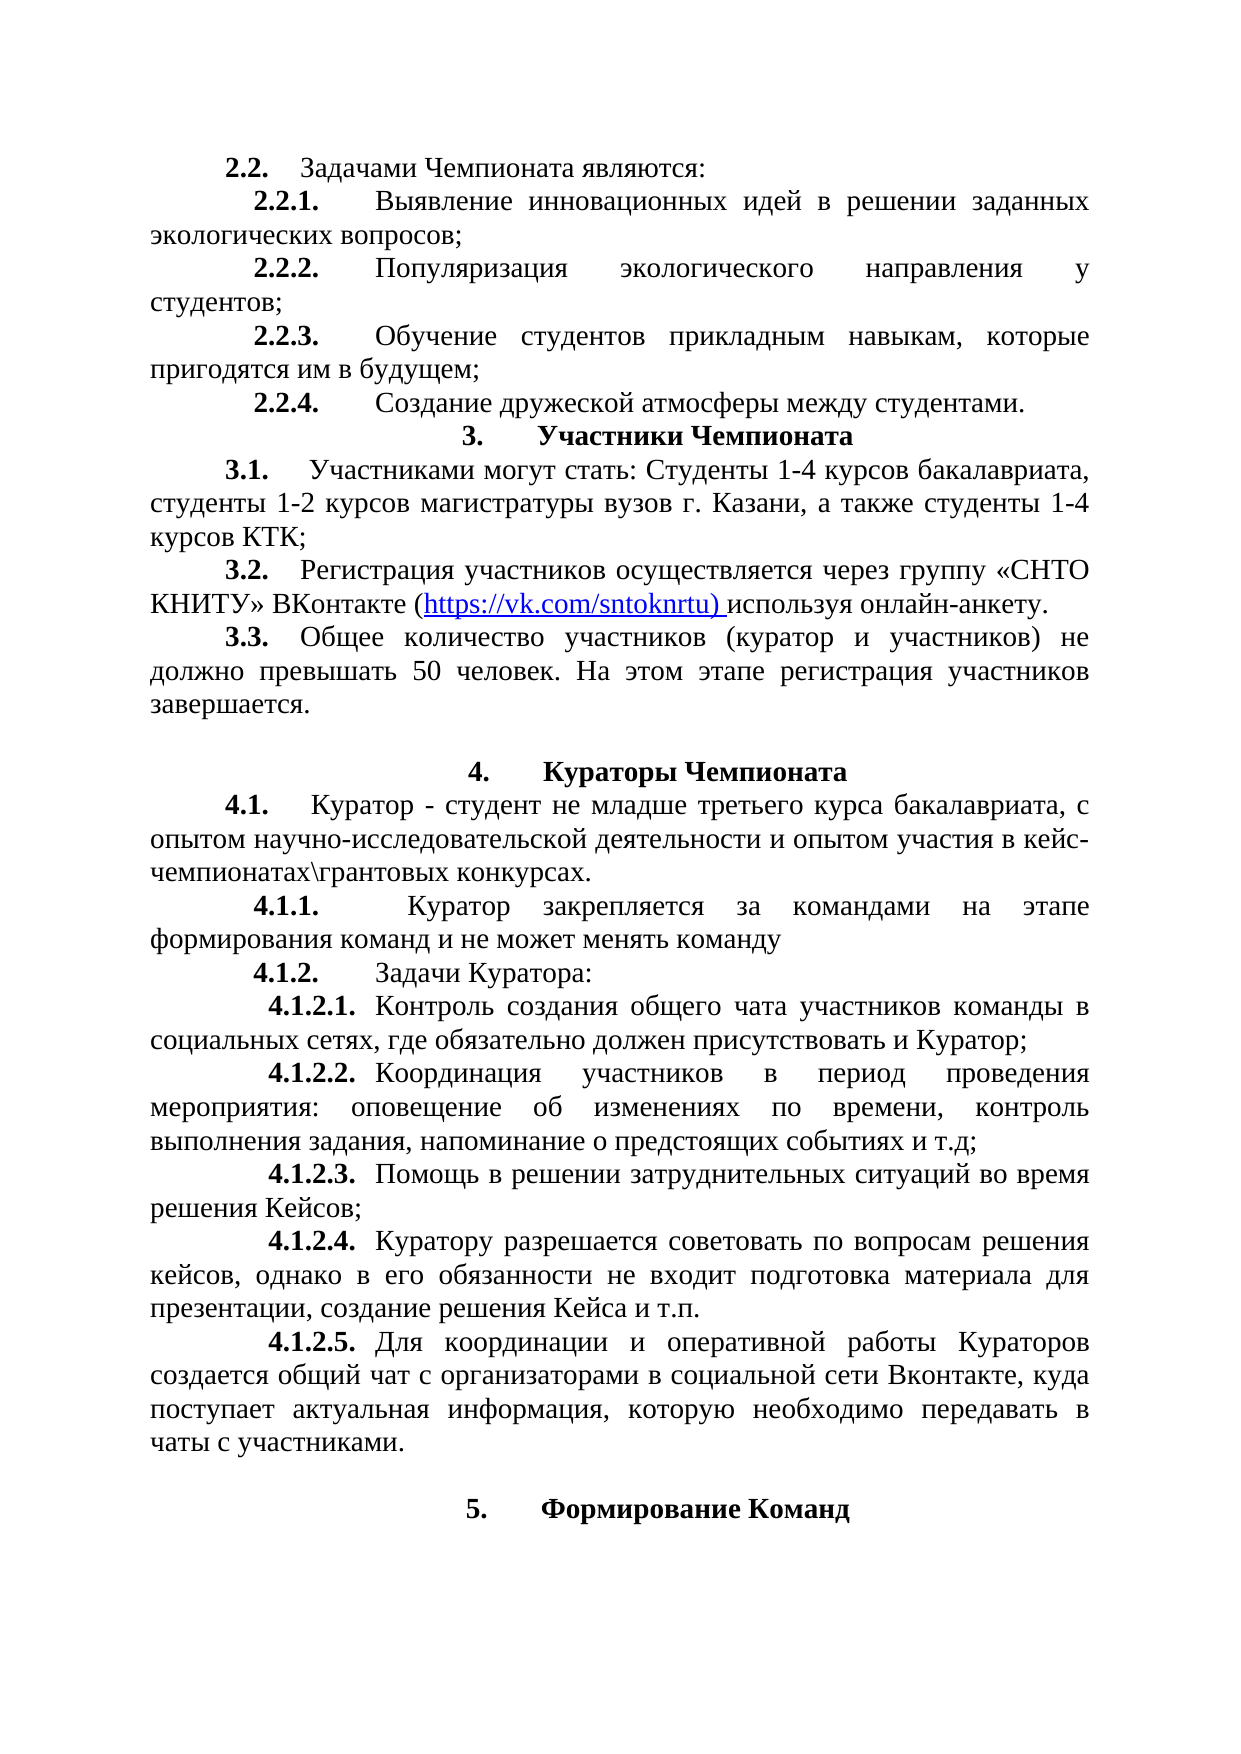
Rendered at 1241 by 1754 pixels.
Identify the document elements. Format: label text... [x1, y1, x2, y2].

list Регистрация участников осуществляется через группу «СНТО КНИТУ» ВКонтакте (https://vk.com/sntoknrtu) используя онлайн-анкету. [150, 552, 1090, 586]
list Регистрация участников осуществляется через группу «СНТО КНИТУ» ВКонтакте (https://vk.com/sntoknrtu) используя онлайн-анкету. [860, 586, 1090, 619]
list Обучение студентов прикладным навыкам, которые пригодятся им в будущем; [150, 318, 1090, 385]
list Выявление инновационных идей в решении заданных экологических вопросов; [150, 183, 1090, 251]
list Участники Чемпионата [150, 418, 1090, 452]
list Куратор - студент не младше третьего курса бакалавриата, с опытом научно-исследовательской деятельности и опытом участия в кейс-чемпионатах\грантовых конкурсах. [150, 787, 1090, 888]
list Помощь в решении затруднительных ситуаций во время решения Кейсов; [150, 1156, 1090, 1223]
list Участниками могут стать: Студенты 1-4 курсов бакалавриата, студенты 1-2 курсов магистратуры вузов г. Казани, а также студенты 1-4 курсов КТК; [150, 452, 1090, 552]
list Контроль создания общего чата участников команды в социальных сетях, где обязательно должен присутствовать и Куратор; [150, 988, 1090, 1056]
list Куратор закрепляется за командами на этапе формирования команд и не может менять команду [150, 888, 1090, 955]
list Регистрация участников осуществляется через группу «СНТО КНИТУ» ВКонтакте (https://vk.com/sntoknrtu) используя онлайн-анкету. [423, 586, 727, 615]
list Для координации и оперативной работы Кураторов создается общий чат с организаторами в социальной сети Вконтакте, куда поступает актуальная информация, которую необходимо передавать в чаты с участниками. [150, 1324, 1090, 1458]
list Формирование Команд [150, 1492, 1090, 1525]
list Популяризация экологического направления у студентов; [150, 251, 1090, 318]
list Создание дружеской атмосферы между студентами. [150, 385, 1090, 418]
list Общее количество участников (куратор и участников) не должно превышать 50 человек. На этом этапе регистрация участников завершается. [150, 619, 1090, 720]
list Куратору разрешается советовать по вопросам решения кейсов, однако в его обязанности не входит подготовка материала для презентации, создание решения Кейса и т.п. [150, 1223, 1090, 1324]
list Кураторы Чемпионата [150, 754, 1090, 787]
list Задачами Чемпионата являются: [150, 150, 1090, 183]
list Координация участников в период проведения мероприятия: оповещение об изменениях по времени, контроль выполнения задания, напоминание о предстоящих событиях и т.д; [150, 1056, 1090, 1156]
list Задачи Куратора: [150, 955, 1090, 988]
